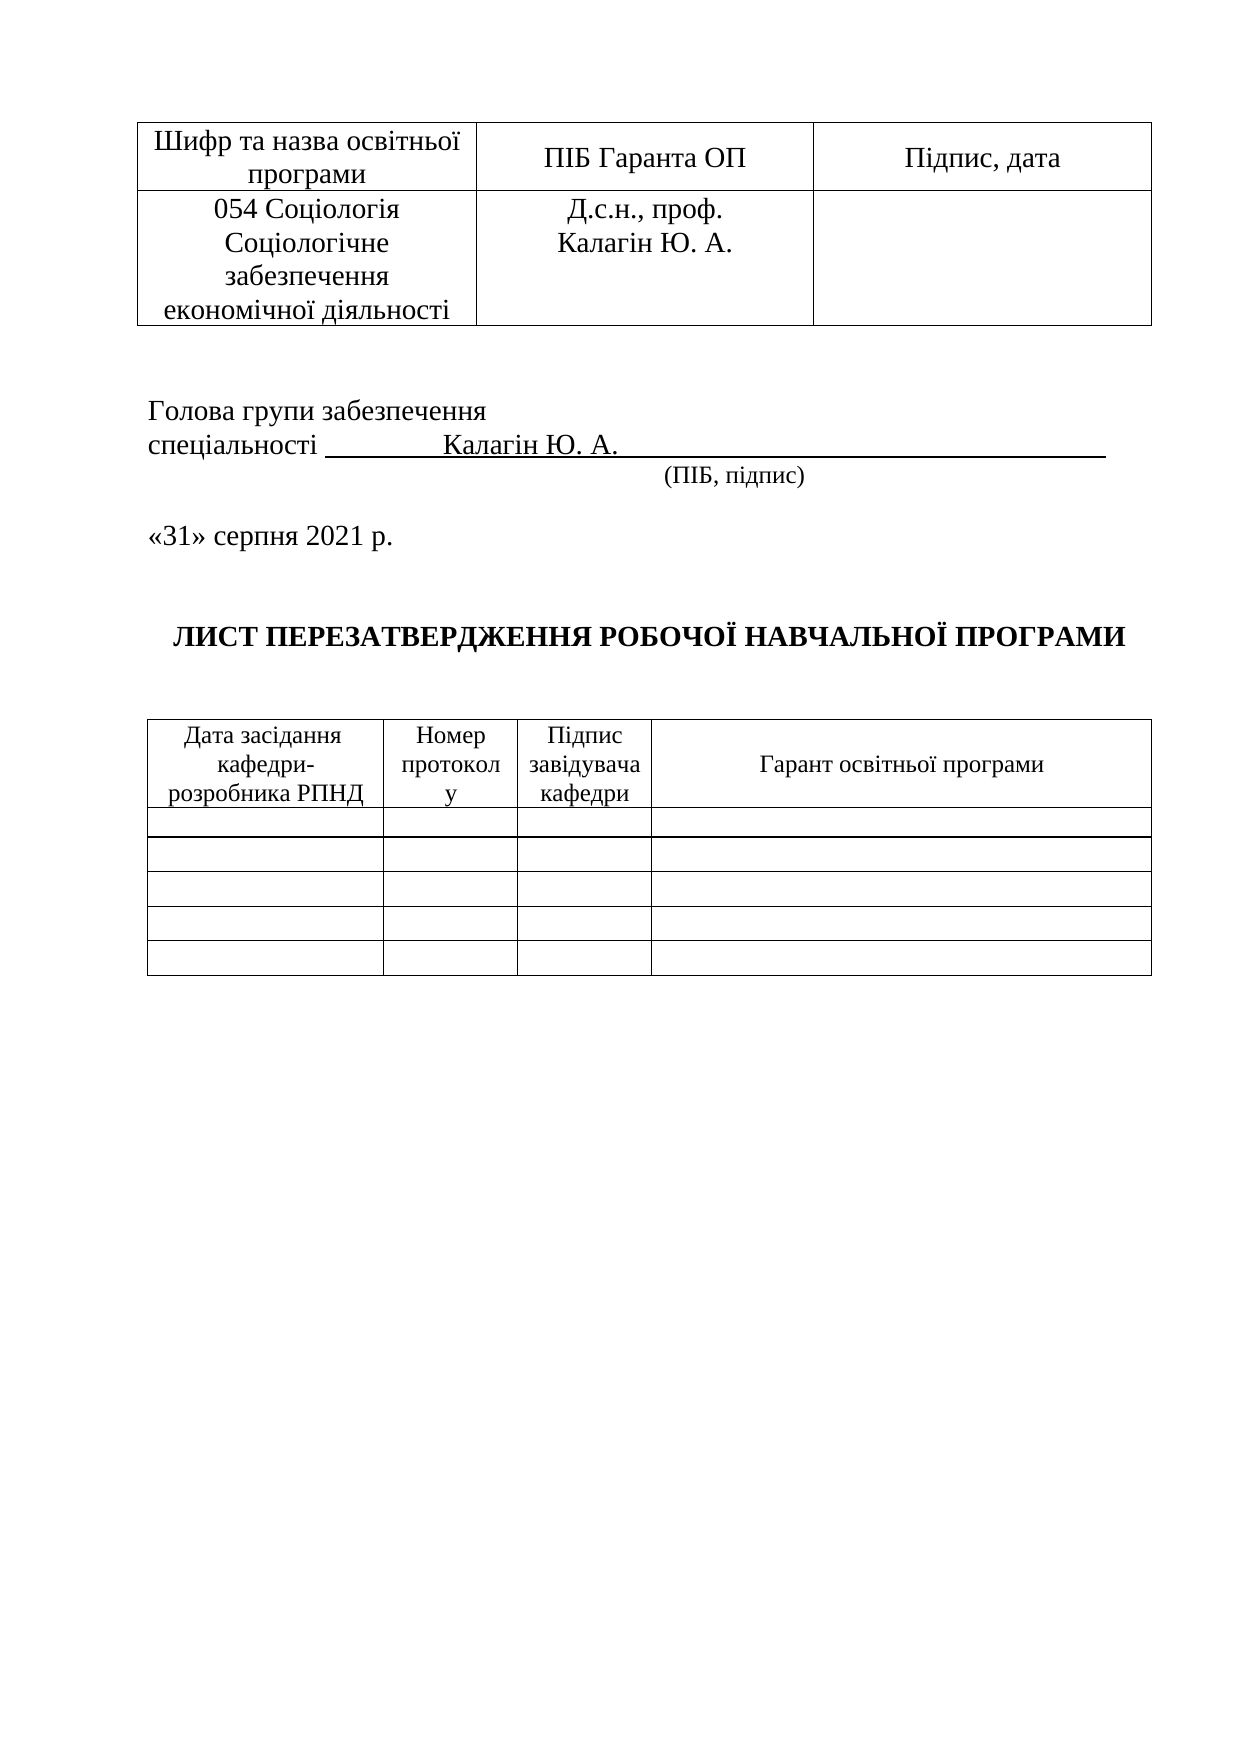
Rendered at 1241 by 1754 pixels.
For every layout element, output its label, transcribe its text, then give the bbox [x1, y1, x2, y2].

table_cell [518, 907, 651, 940]
table_cell [652, 872, 1151, 906]
table_cell [652, 907, 1151, 940]
table_cell [384, 907, 517, 940]
table_header Шифр та назва освітньої програми [138, 123, 476, 190]
table_cell [652, 941, 1151, 975]
table_cell [384, 941, 517, 975]
text ЛИСТ ПЕРЕЗАТВЕРДЖЕННЯ РОБОЧОЇ НАВЧАЛЬНОЇ ПРОГРАМИ [148, 619, 1152, 652]
table_cell [148, 872, 383, 906]
table_header Підпис, дата [814, 123, 1151, 190]
table_cell [518, 808, 651, 836]
table_cell [652, 808, 1151, 836]
table_cell 054 Соціологія Соціологічне забезпечення економічної діяльності [138, 191, 476, 325]
text «31» серпня 2021 р. [148, 518, 1152, 552]
table_cell [518, 838, 651, 871]
table_cell [148, 941, 383, 975]
table_cell [148, 907, 383, 940]
table_header Дата засідання кафедри-розробника РПНД [148, 720, 383, 807]
table_cell Д.с.н., проф. Калагін Ю. А. [477, 191, 813, 325]
table_cell [148, 808, 383, 836]
text (ПІБ, підпис) [148, 461, 1152, 489]
table_cell [652, 838, 1151, 871]
table_header Номер протоколу [384, 720, 517, 807]
text Голова групи забезпечення [148, 393, 1152, 427]
table_cell [148, 838, 383, 871]
text спеціальності Калагін Ю. А. [148, 427, 1152, 461]
table_cell [384, 872, 517, 906]
table_cell [814, 191, 1151, 325]
table_cell [518, 872, 651, 906]
table_header Гарант освітньої програми [652, 720, 1151, 807]
table_header Підпис завідувача кафедри [518, 720, 651, 807]
table_cell [384, 808, 517, 836]
table_cell [518, 941, 651, 975]
table_cell [384, 838, 517, 871]
table_header ПІБ Гаранта ОП [477, 123, 813, 190]
